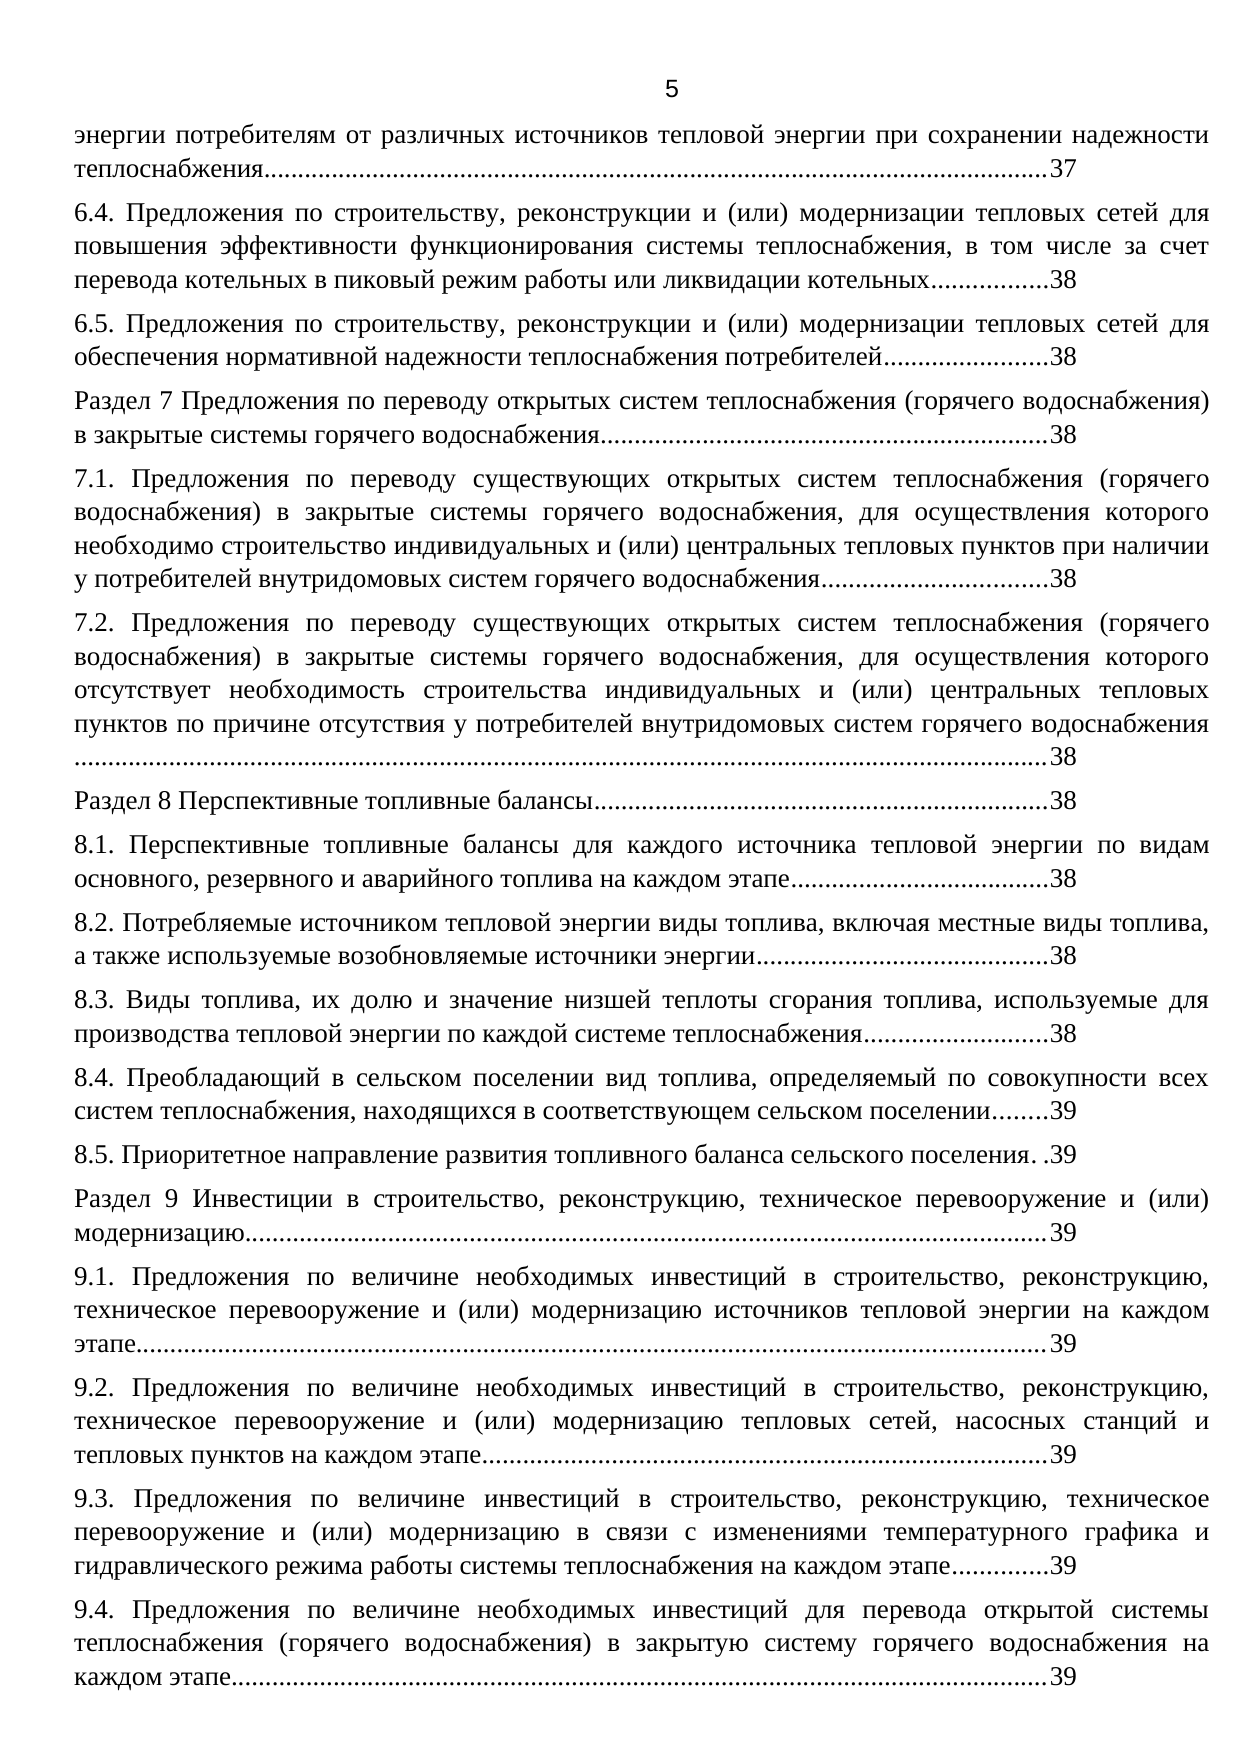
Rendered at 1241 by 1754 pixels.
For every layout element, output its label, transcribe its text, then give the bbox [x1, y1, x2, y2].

text Раздел 9 Инвестиции в строительство, реконструкцию, техническое перевооружение и (или) модернизацию 39 [74, 1182, 1211, 1247]
text 9.4. Предложения по величине необходимых инвестиций для перевода открытой системы теплоснабжения (горячего водоснабжения) в закрытую систему горячего водоснабжения на каждом этапе 39 [74, 1593, 1211, 1691]
text 8.5. Приоритетное направление развития топливного баланса сельского поселения 39 [74, 1138, 1211, 1169]
text 6.5. Предложения по строительству, реконструкции и (или) модернизации тепловых сетей для обеспечения нормативной надежности теплоснабжения потребителей 38 [74, 307, 1211, 371]
text 7.1. Предложения по переводу существующих открытых систем теплоснабжения (горячего водоснабжения) в закрытые системы горячего водоснабжения, для осуществления которого необходимо строительство индивидуальных и (или) центральных тепловых пунктов при наличии у потребителей внутридомовых систем горячего водоснабжения 38 [74, 462, 1211, 593]
text 8.4. Преобладающий в сельском поселении вид топлива, определяемый по совокупности всех систем теплоснабжения, находящихся в соответствующем сельском поселении 39 [74, 1061, 1211, 1126]
text 8.1. Перспективные топливные балансы для каждого источника тепловой энергии по видам основного, резервного и аварийного топлива на каждом этапе 38 [74, 828, 1211, 893]
text 6.4. Предложения по строительству, реконструкции и (или) модернизации тепловых сетей для повышения эффективности функционирования системы теплоснабжения, в том числе за счет перевода котельных в пиковый режим работы или ликвидации котельных 38 [74, 196, 1211, 294]
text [74, 118, 1211, 183]
text 9.1. Предложения по величине необходимых инвестиций в строительство, реконструкцию, техническое перевооружение и (или) модернизацию источников тепловой энергии на каждом этапе 39 [74, 1260, 1211, 1358]
text 8.3. Виды топлива, их долю и значение низшей теплоты сгорания топлива, используемые для производства тепловой энергии по каждой системе теплоснабжения 38 [74, 983, 1211, 1048]
text Раздел 8 Перспективные топливные балансы 38 [74, 784, 1211, 816]
text 9.2. Предложения по величине необходимых инвестиций в строительство, реконструкцию, техническое перевооружение и (или) модернизацию тепловых сетей, насосных станций и тепловых пунктов на каждом этапе 39 [74, 1371, 1211, 1469]
text 9.3. Предложения по величине инвестиций в строительство, реконструкцию, техническое перевооружение и (или) модернизацию в связи с изменениями температурного графика и гидравлического режима работы системы теплоснабжения на каждом этапе 39 [74, 1482, 1211, 1580]
text 8.2. Потребляемые источником тепловой энергии виды топлива, включая местные виды топлива, а также используемые возобновляемые источники энергии 38 [74, 906, 1211, 971]
text 7.2. Предложения по переводу существующих открытых систем теплоснабжения (горячего водоснабжения) в закрытые системы горячего водоснабжения, для осуществления которого отсутствует необходимость строительства индивидуальных и (или) центральных тепловых пунктов по причине отсутствия у потребителей внутридомовых систем горячего водоснабжения 38 [74, 606, 1211, 772]
text Раздел 7 Предложения по переводу открытых систем теплоснабжения (горячего водоснабжения) в закрытые системы горячего водоснабжения 38 [74, 384, 1211, 449]
